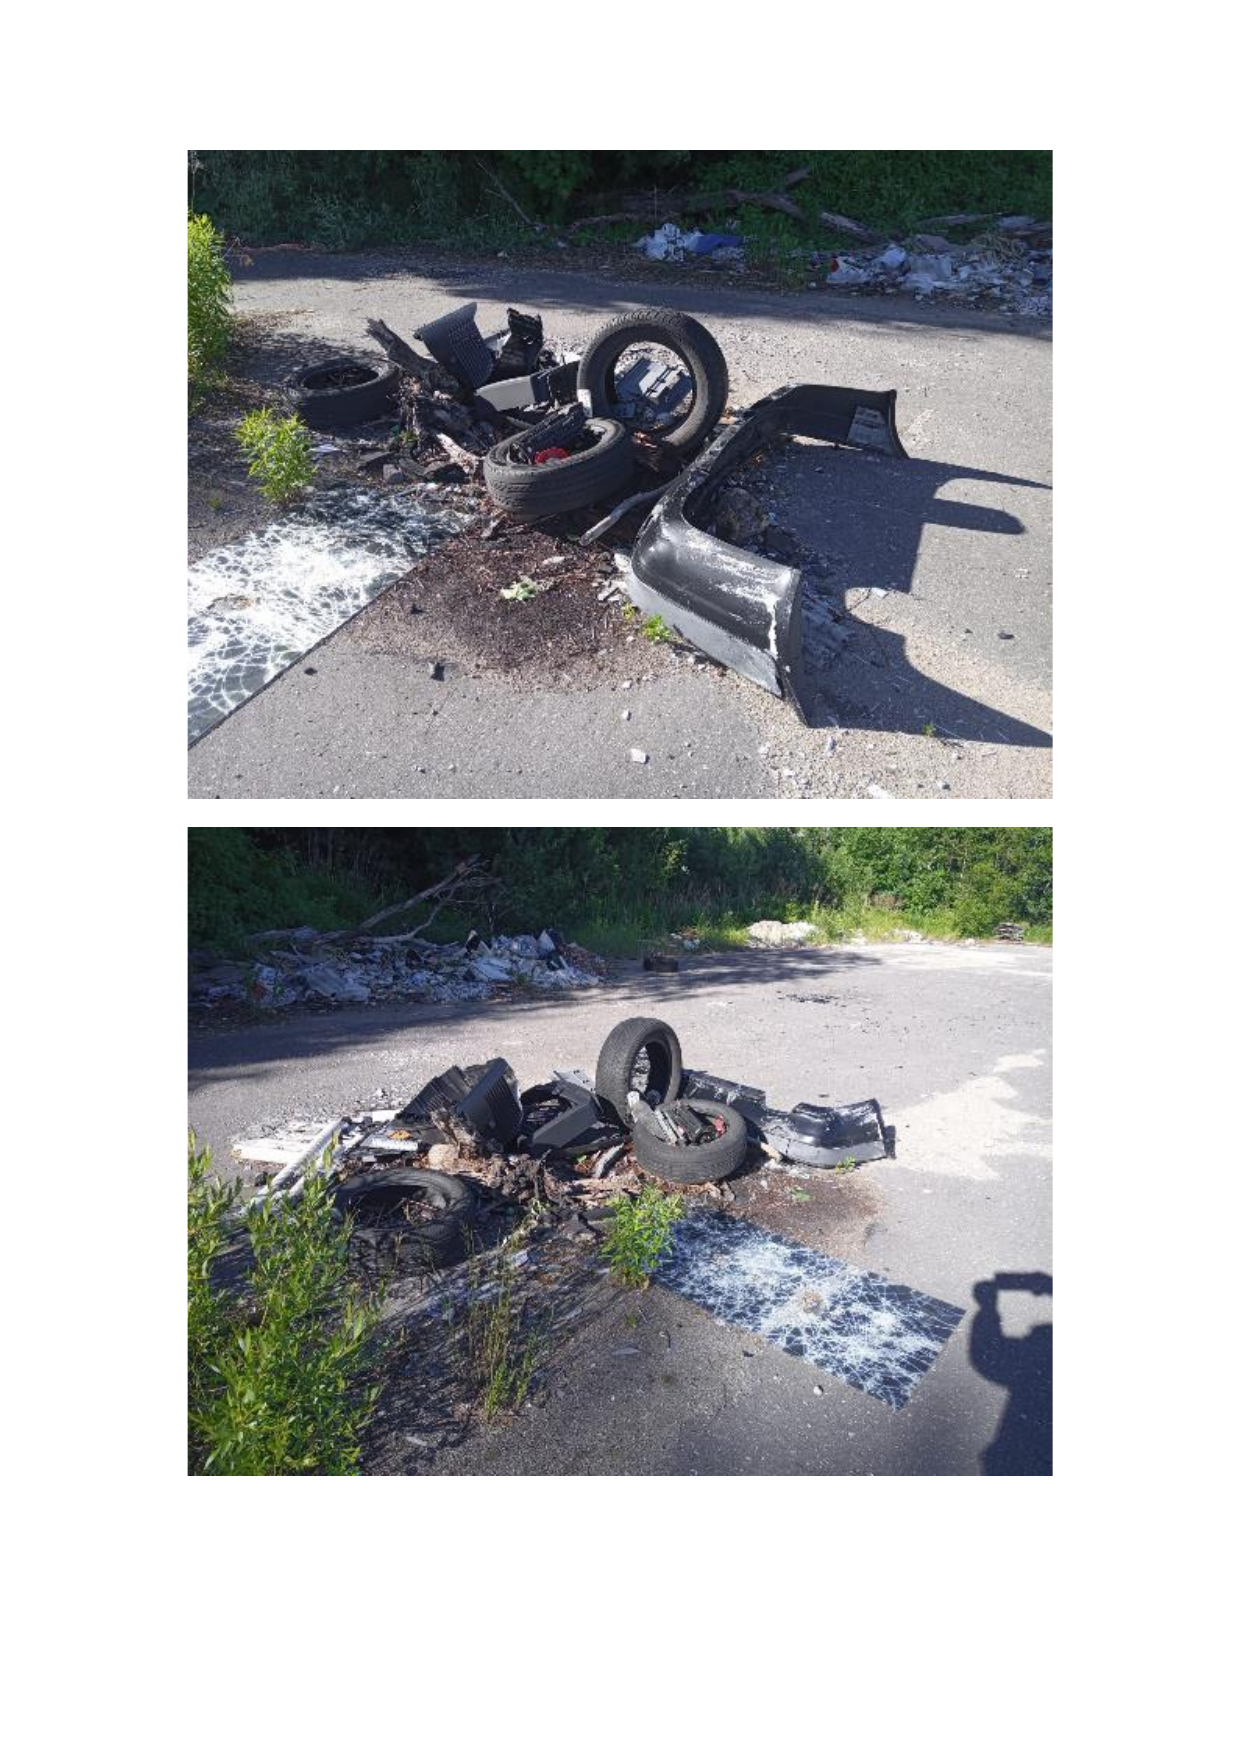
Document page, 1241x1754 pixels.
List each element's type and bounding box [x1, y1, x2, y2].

picture [187, 827, 1053, 1476]
picture [187, 150, 1053, 799]
